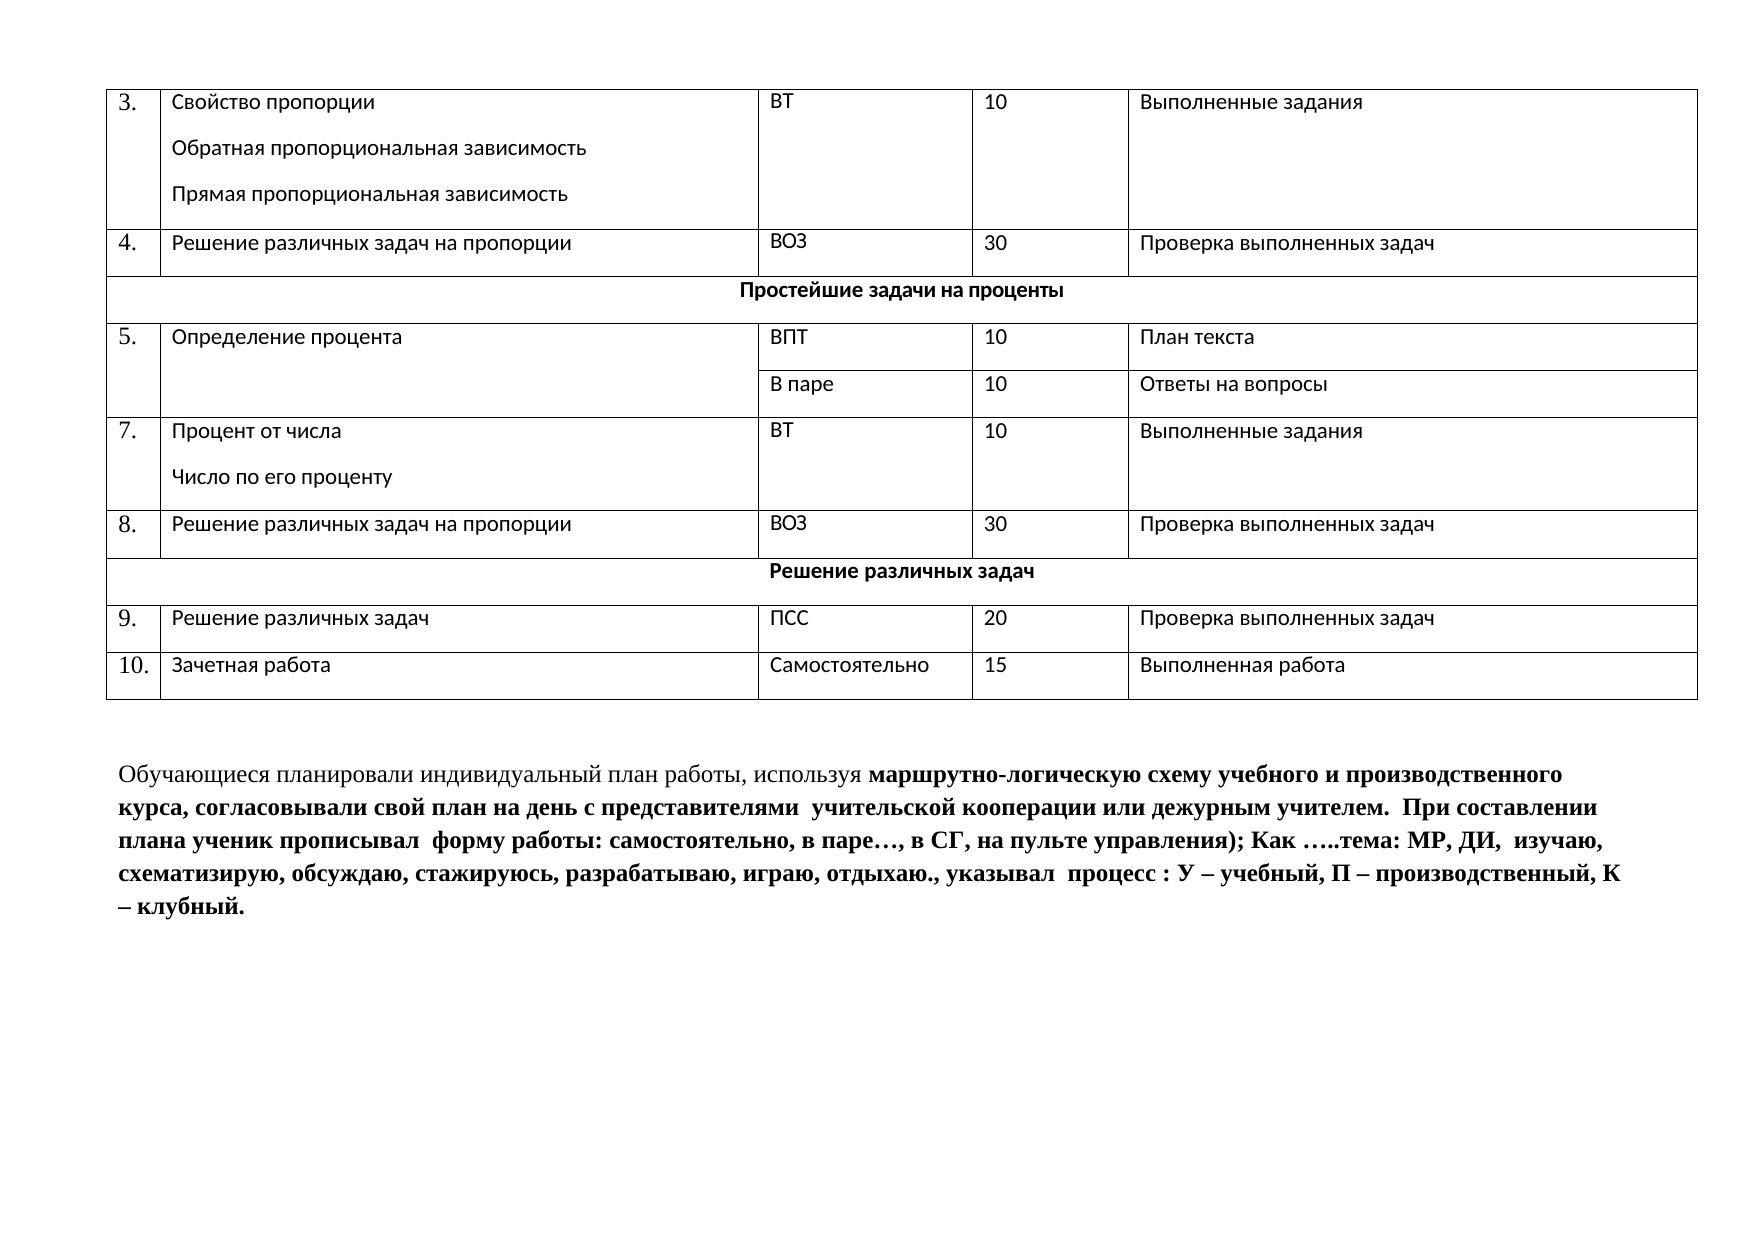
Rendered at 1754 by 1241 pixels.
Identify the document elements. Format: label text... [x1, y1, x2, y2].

table_cell 10 [973, 371, 1128, 417]
table_cell ВТ [759, 418, 972, 510]
table_cell Выполненные задания [1129, 90, 1697, 229]
table_cell 10 [973, 418, 1128, 510]
table_cell [107, 418, 160, 510]
table_cell План текста [1129, 324, 1697, 370]
table_cell Решение различных задач [107, 559, 1697, 604]
table_cell 20 [973, 606, 1128, 652]
table_cell [107, 606, 160, 652]
table_cell Самостоятельно [759, 653, 972, 699]
table_cell ВПТ [759, 324, 972, 370]
table_cell Ответы на вопросы [1129, 371, 1697, 417]
table_cell Выполненная работа [1129, 653, 1697, 699]
table_cell [107, 324, 160, 417]
table_cell [107, 653, 160, 699]
table_cell 10 [973, 90, 1128, 229]
table_cell Решение различных задач [161, 606, 758, 652]
table_cell ВОЗ [759, 230, 972, 276]
table_cell Процент от числа Число по его проценту [161, 418, 758, 510]
table_cell Проверка выполненных задач [1129, 230, 1697, 276]
table_cell Определение процента [161, 324, 758, 417]
table_cell [107, 511, 160, 557]
table_cell [107, 90, 160, 229]
table_cell 15 [973, 653, 1128, 699]
table_cell ПСС [759, 606, 972, 652]
table_cell В паре [759, 371, 972, 417]
table_cell Свойство пропорции Обратная пропорциональная зависимость Прямая пропорциональная зависимость [161, 90, 758, 229]
table_cell Зачетная работа [161, 653, 758, 699]
text Обучающиеся планировали индивидуальный план работы, используя маршрутно-логическую схему учебного и производственного курса, согласовывали свой план на день с представителями учительской кооперации или дежурным учителем. При составлении плана ученик прописывал форму работы: самостоятельно, в паре…, в СГ, на пульте управления); Как …..тема: МР, ДИ, изучаю, схематизирую, обсуждаю, стажируюсь, разрабатываю, играю, отдыхаю., указывал процесс : У – учебный, П – производственный, К – клубный. [118, 759, 1636, 920]
table_cell Выполненные задания [1129, 418, 1697, 510]
table_cell ВОЗ [759, 511, 972, 557]
table_cell Решение различных задач на пропорции [161, 511, 758, 557]
table_cell ВТ [759, 90, 972, 229]
table_cell Простейшие задачи на проценты [107, 277, 1697, 323]
table_cell Проверка выполненных задач [1129, 511, 1697, 557]
table_cell Проверка выполненных задач [1129, 606, 1697, 652]
table_cell Решение различных задач на пропорции [161, 230, 758, 276]
table_cell 10 [973, 324, 1128, 370]
table_cell [107, 230, 160, 276]
table_cell 30 [973, 230, 1128, 276]
table_cell 30 [973, 511, 1128, 557]
